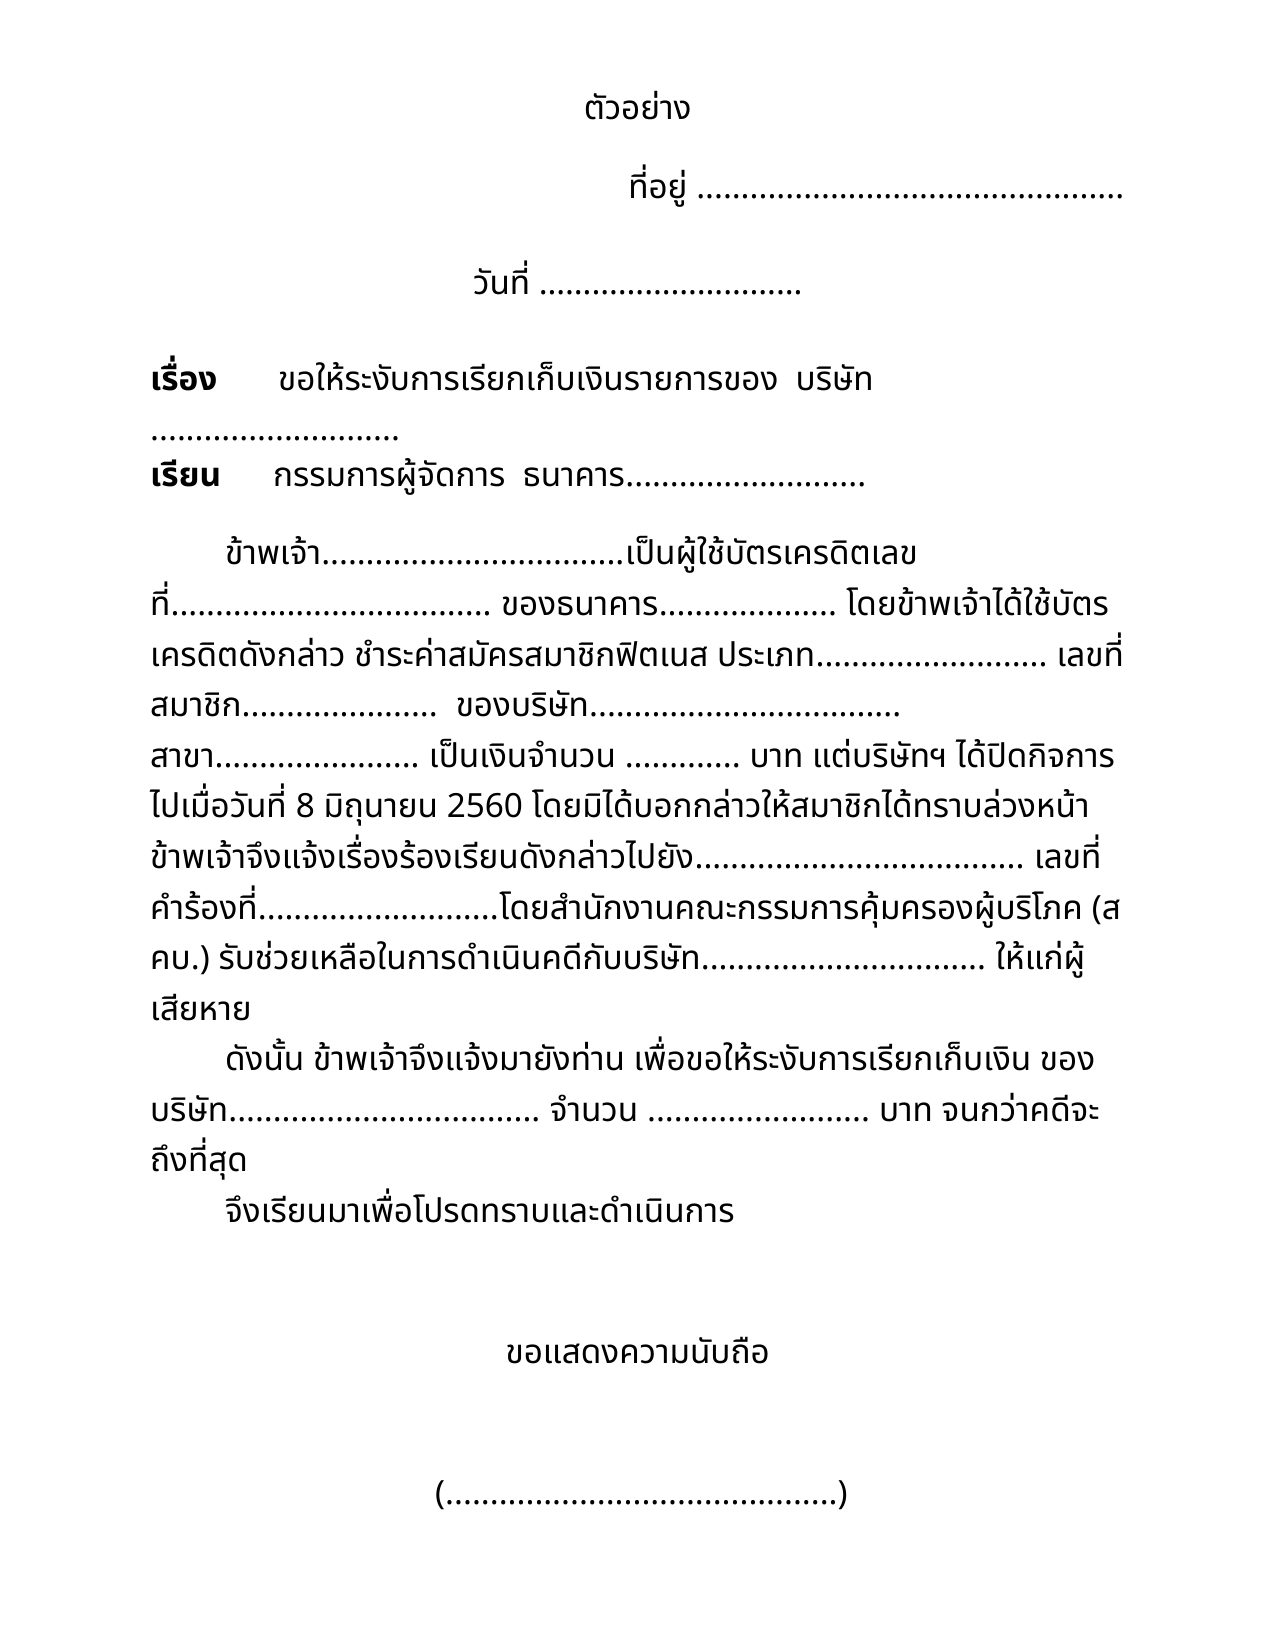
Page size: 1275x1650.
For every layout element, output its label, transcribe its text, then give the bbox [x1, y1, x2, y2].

text วันที่ ………………………… [150, 259, 1125, 309]
text ดังนั้น ข้าพเจ้าจึงแจ้งมายังท่าน เพื่อขอให้ระงับการเรียกเก็บเงิน ของบริษัท................................... จำนวน ......................... บาท จนกว่าคดีจะถึงที่สุด [150, 1035, 1125, 1187]
text ตัวอย่าง [150, 84, 1125, 135]
text ข้าพเจ้า..................................เป็นผู้ใช้บัตรเครดิตเลขที่.................................... ของธนาคาร.................... โดยข้าพเจ้าได้ใช้บัตรเครดิตดังกล่าว ชำระค่าสมัครสมาชิกฟิตเนส ประเภท.......................... เลขที่สมาชิก...................... ของบริษัท................................... สาขา....................... เป็นเงินจำนวน ............. บาท แต่บริษัทฯ ได้ปิดกิจการไปเมื่อวันที่ 8 มิถุนายน 2560 โดยมิได้บอกกล่าวให้สมาชิกได้ทราบล่วงหน้า ข้าพเจ้าจึงแจ้งเรื่องร้องเรียนดังกล่าวไปยัง..................................... เลขที่คำร้องที่...........................โดยสำนักงานคณะกรรมการคุ้มครองผู้บริโภค (สคบ.) รับช่วยเหลือในการดำเนินคดีกับบริษัท................................ ให้แก่ผู้เสียหาย [150, 529, 1125, 1035]
text เรียน กรรมการผู้จัดการ ธนาคาร........................... [150, 451, 1125, 501]
text เรื่อง ขอให้ระงับการเรียกเก็บเงินรายการของ บริษัท ............................ [150, 355, 1125, 451]
text ที่อยู่ ................................................ [150, 163, 1125, 213]
text จึงเรียนมาเพื่อโปรดทราบและดำเนินการ [150, 1187, 1125, 1237]
text (............................................) [150, 1469, 1125, 1514]
text ขอแสดงความนับถือ [150, 1328, 1125, 1378]
